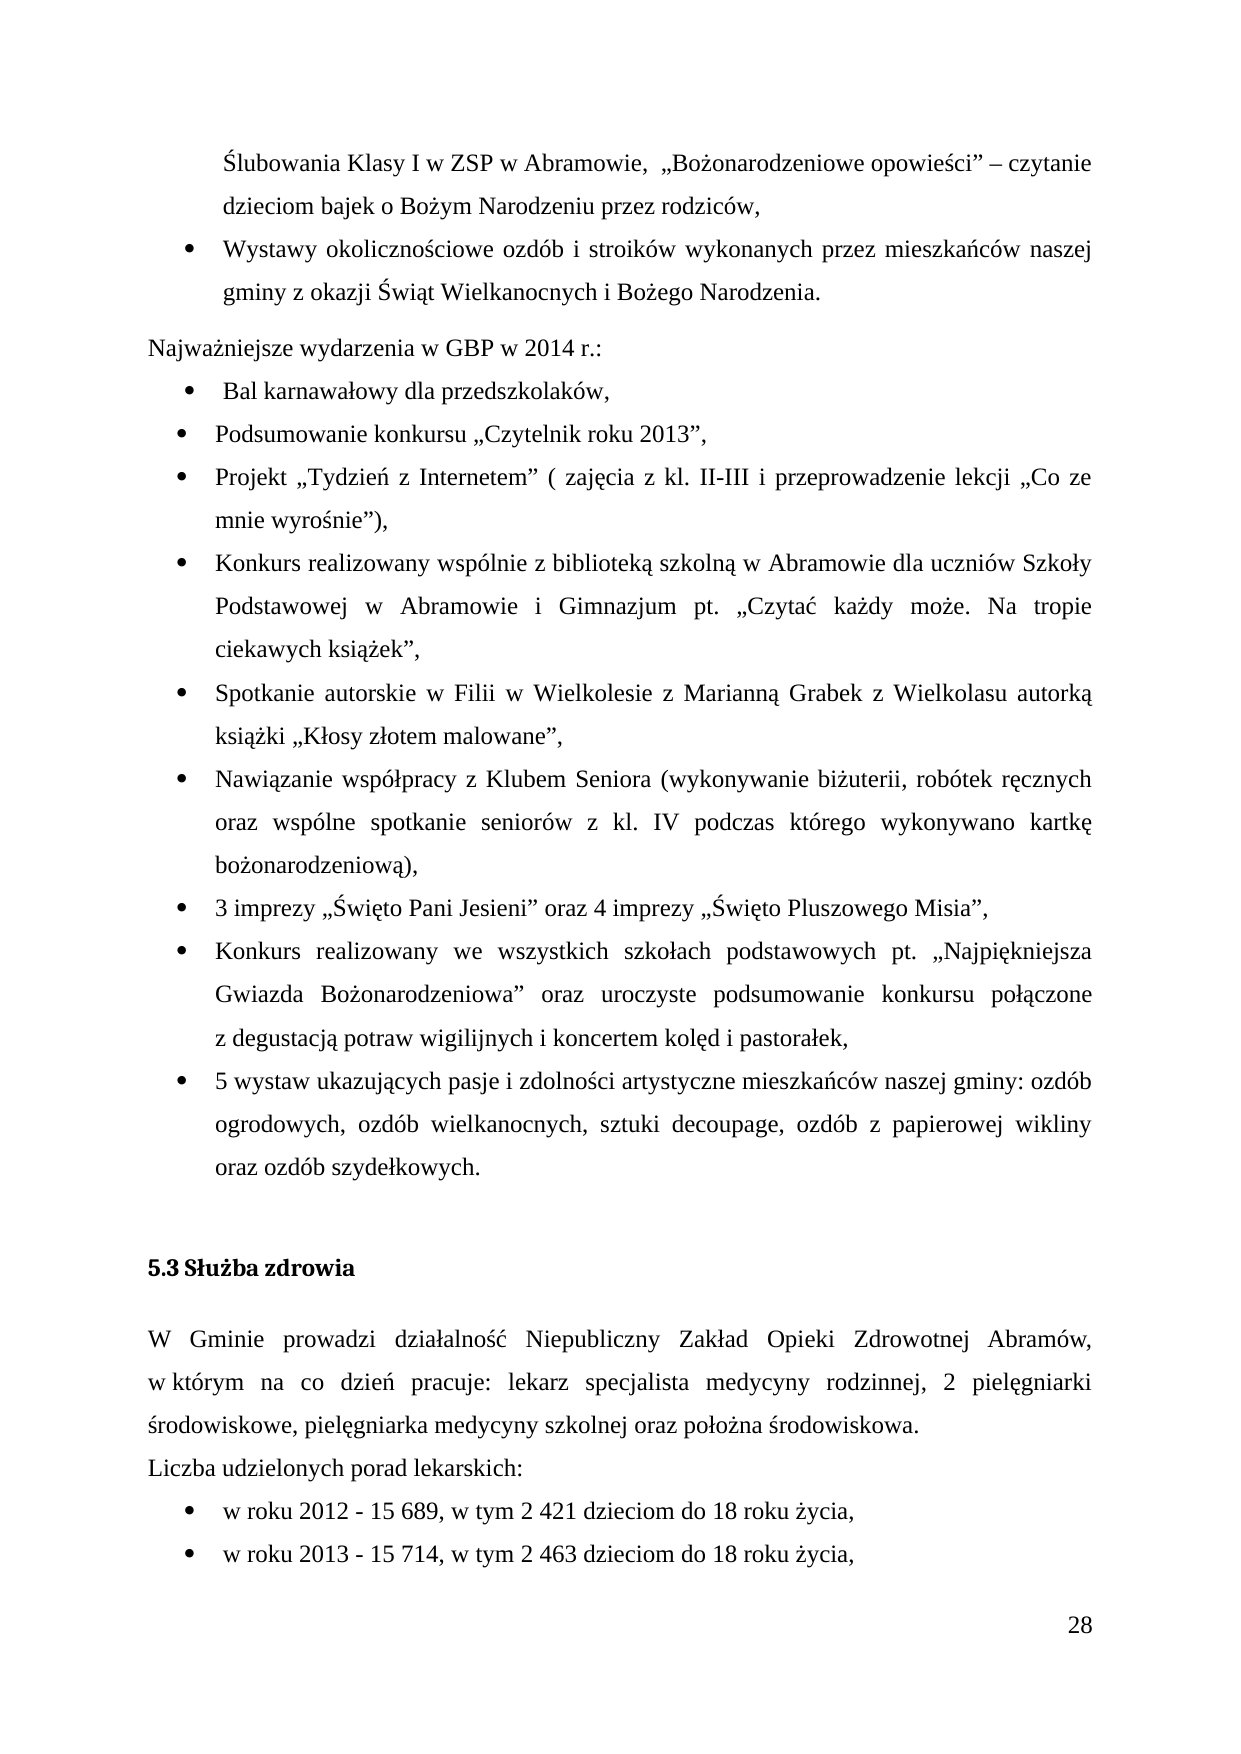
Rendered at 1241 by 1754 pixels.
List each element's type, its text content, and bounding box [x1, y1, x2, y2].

text Najważniejsze wydarzenia w GBP w 2014 r.: [148, 333, 1093, 361]
list Bal karnawałowy dla przedszkolaków, [185, 376, 1093, 404]
list Konkurs realizowany we wszystkich szkołach podstawowych pt. „Najpiękniejsza Gwiazda Bożonarodzeniowa” oraz uroczyste podsumowanie konkursu połączone z degustacją potraw wigilijnych i koncertem kolęd i pastorałek, [177, 936, 1093, 1051]
list w roku 2013 - 15 714, w tym 2 463 dzieciom do 18 roku życia, [185, 1539, 1093, 1568]
subtitle 5.3 Służba zdrowia [148, 1253, 1093, 1282]
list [185, 148, 1093, 219]
list 5 wystaw ukazujących pasje i zdolności artystyczne mieszkańców naszej gminy: ozdób ogrodowych, ozdób wielkanocnych, sztuki decoupage, ozdób z papierowej wikliny oraz ozdób szydełkowych. [177, 1066, 1093, 1181]
list Projekt „Tydzień z Internetem” ( zajęcia z kl. II-III i przeprowadzenie lekcji „Co ze mnie wyrośnie”), [177, 462, 1093, 534]
text Liczba udzielonych porad lekarskich: [148, 1453, 1093, 1482]
list Wystawy okolicznościowe ozdób i stroików wykonanych przez mieszkańców naszej gminy z okazji Świąt Wielkanocnych i Bożego Narodzenia. [185, 234, 1093, 306]
list Podsumowanie konkursu „Czytelnik roku 2013”, [177, 419, 1093, 448]
list w roku 2012 - 15 689, w tym 2 421 dzieciom do 18 roku życia, [185, 1496, 1093, 1525]
list Konkurs realizowany wspólnie z biblioteką szkolną w Abramowie dla uczniów Szkoły Podstawowej w Abramowie i Gimnazjum pt. „Czytać każdy może. Na tropie ciekawych książek”, [177, 548, 1093, 663]
list Spotkanie autorskie w Filii w Wielkolesie z Marianną Grabek z Wielkolasu autorką książki „Kłosy złotem malowane”, [177, 678, 1093, 749]
list Nawiązanie współpracy z Klubem Seniora (wykonywanie biżuterii, robótek ręcznych oraz wspólne spotkanie seniorów z kl. IV podczas którego wykonywano kartkę bożonarodzeniową), [177, 764, 1093, 879]
list 3 imprezy „Święto Pani Jesieni” oraz 4 imprezy „Święto Pluszowego Misia”, [177, 893, 1093, 922]
text W Gminie prowadzi działalność Niepubliczny Zakład Opieki Zdrowotnej Abramów, w którym na co dzień pracuje: lekarz specjalista medycyny rodzinnej, 2 pielęgniarki środowiskowe, pielęgniarka medycyny szkolnej oraz położna środowiskowa. [148, 1324, 1093, 1439]
